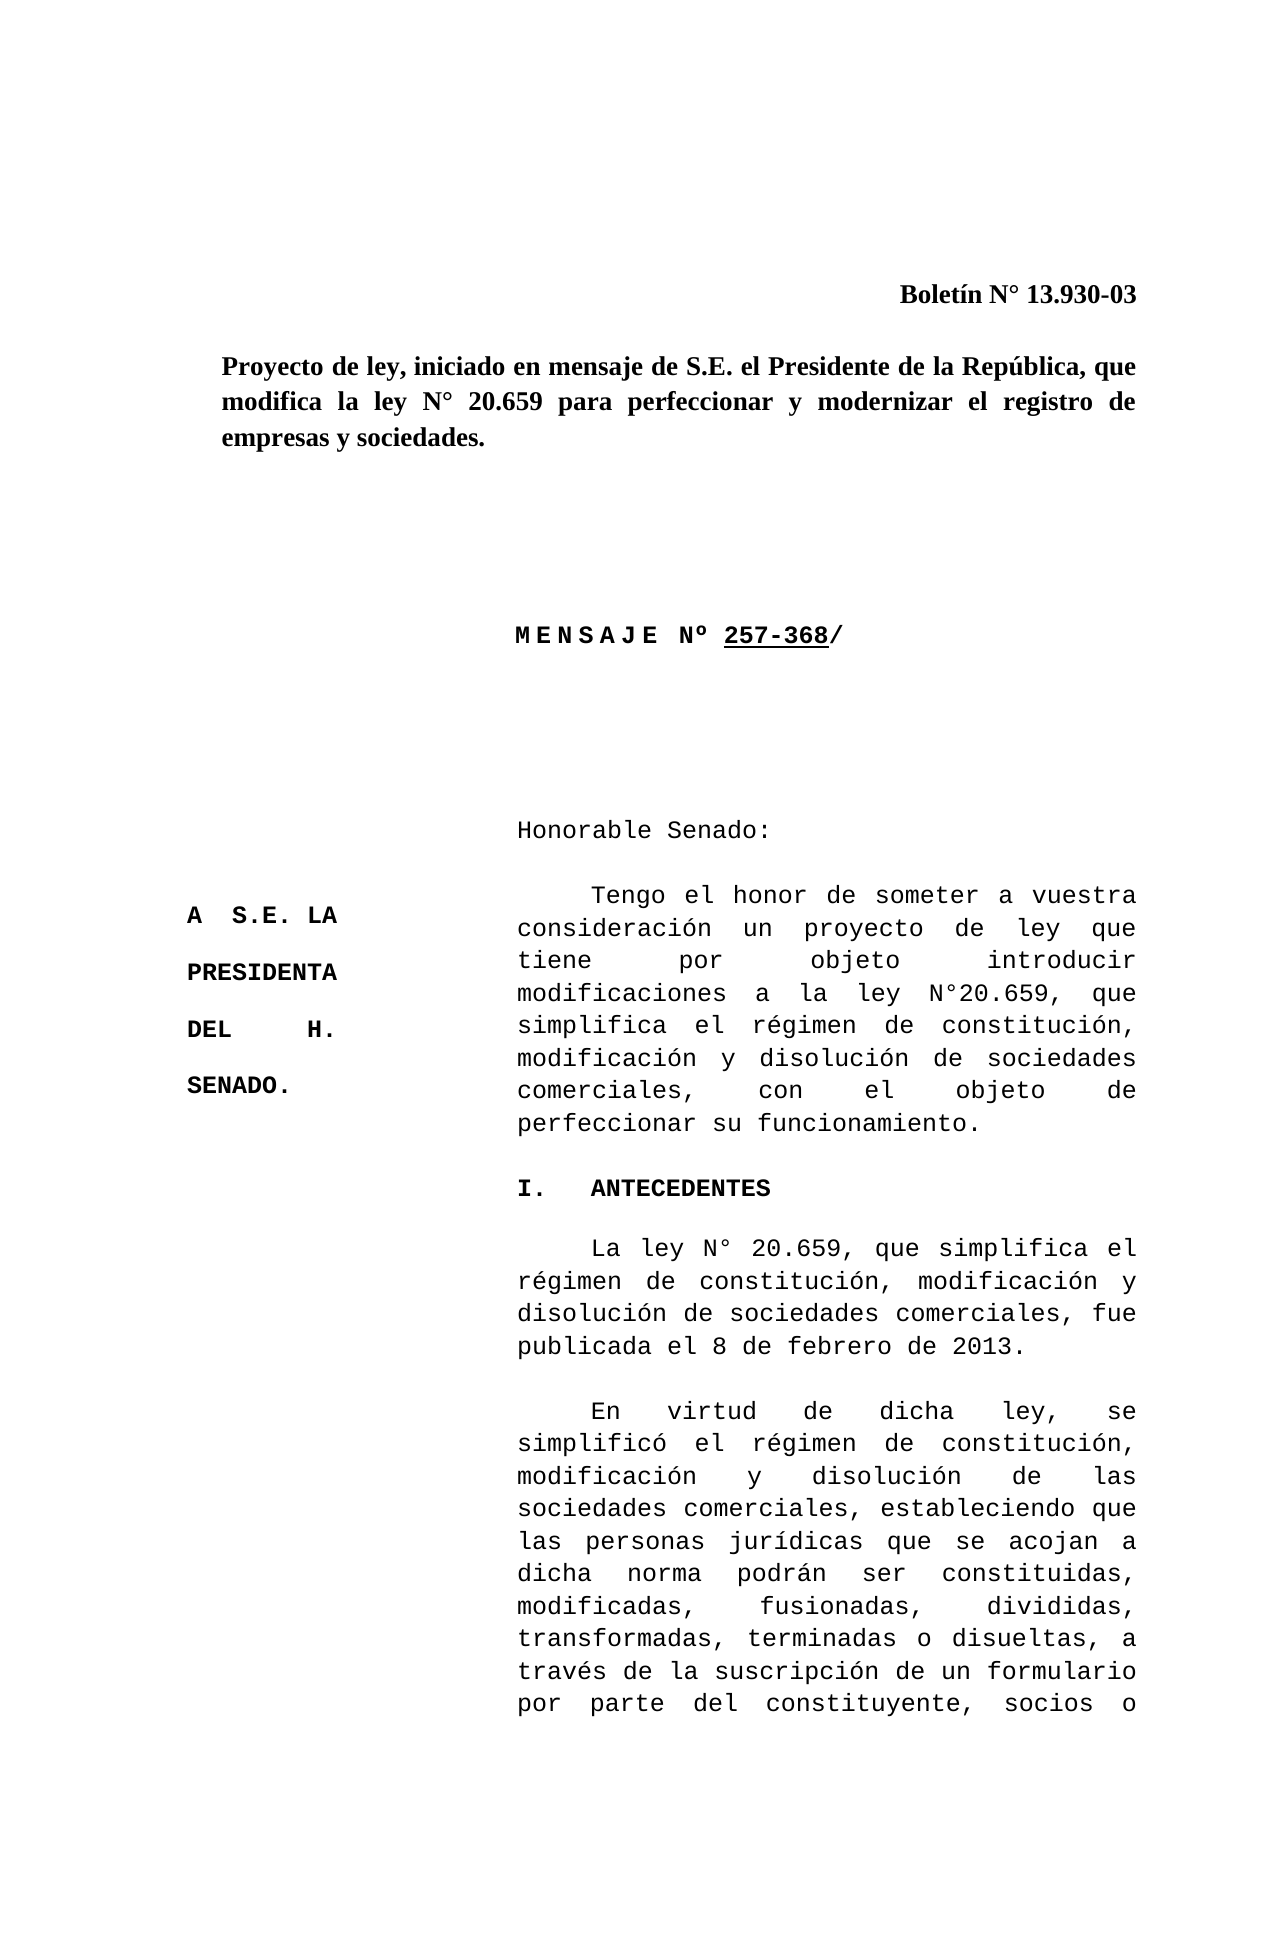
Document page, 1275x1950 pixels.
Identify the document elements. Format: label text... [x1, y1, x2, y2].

text Tengo el honor de someter a vuestra consideración un proyecto de ley que tiene por objeto introducir modificaciones a la ley N°20.659, que simplifica el régimen de constitución, modificación y disolución de sociedades comerciales, con el objeto de perfeccionar su funcionamiento. [517, 883, 1137, 1138]
text PRESIDENTA [187, 959, 457, 988]
subtitle ANTECEDENTES [517, 1175, 1137, 1203]
text Boletín N° 13.930-03 [221, 278, 1137, 309]
text Proyecto de ley, iniciado en mensaje de S.E. el Presidente de la República, que modifica la ley N° 20.659 para perfeccionar y modernizar el registro de empresas y sociedades. [221, 350, 1137, 452]
text Honorable Senado: [517, 818, 1137, 846]
text A S.E. LA [187, 903, 457, 931]
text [517, 1398, 1137, 1719]
text DEL H. [187, 1016, 457, 1044]
text La ley N° 20.659, que simplifica el régimen de constitución, modificación y disolución de sociedades comerciales, fue publicada el 8 de febrero de 2013. [517, 1236, 1137, 1362]
text SENADO. [187, 1073, 457, 1101]
text MENSAJE Nº 257-368/ [221, 623, 1137, 651]
